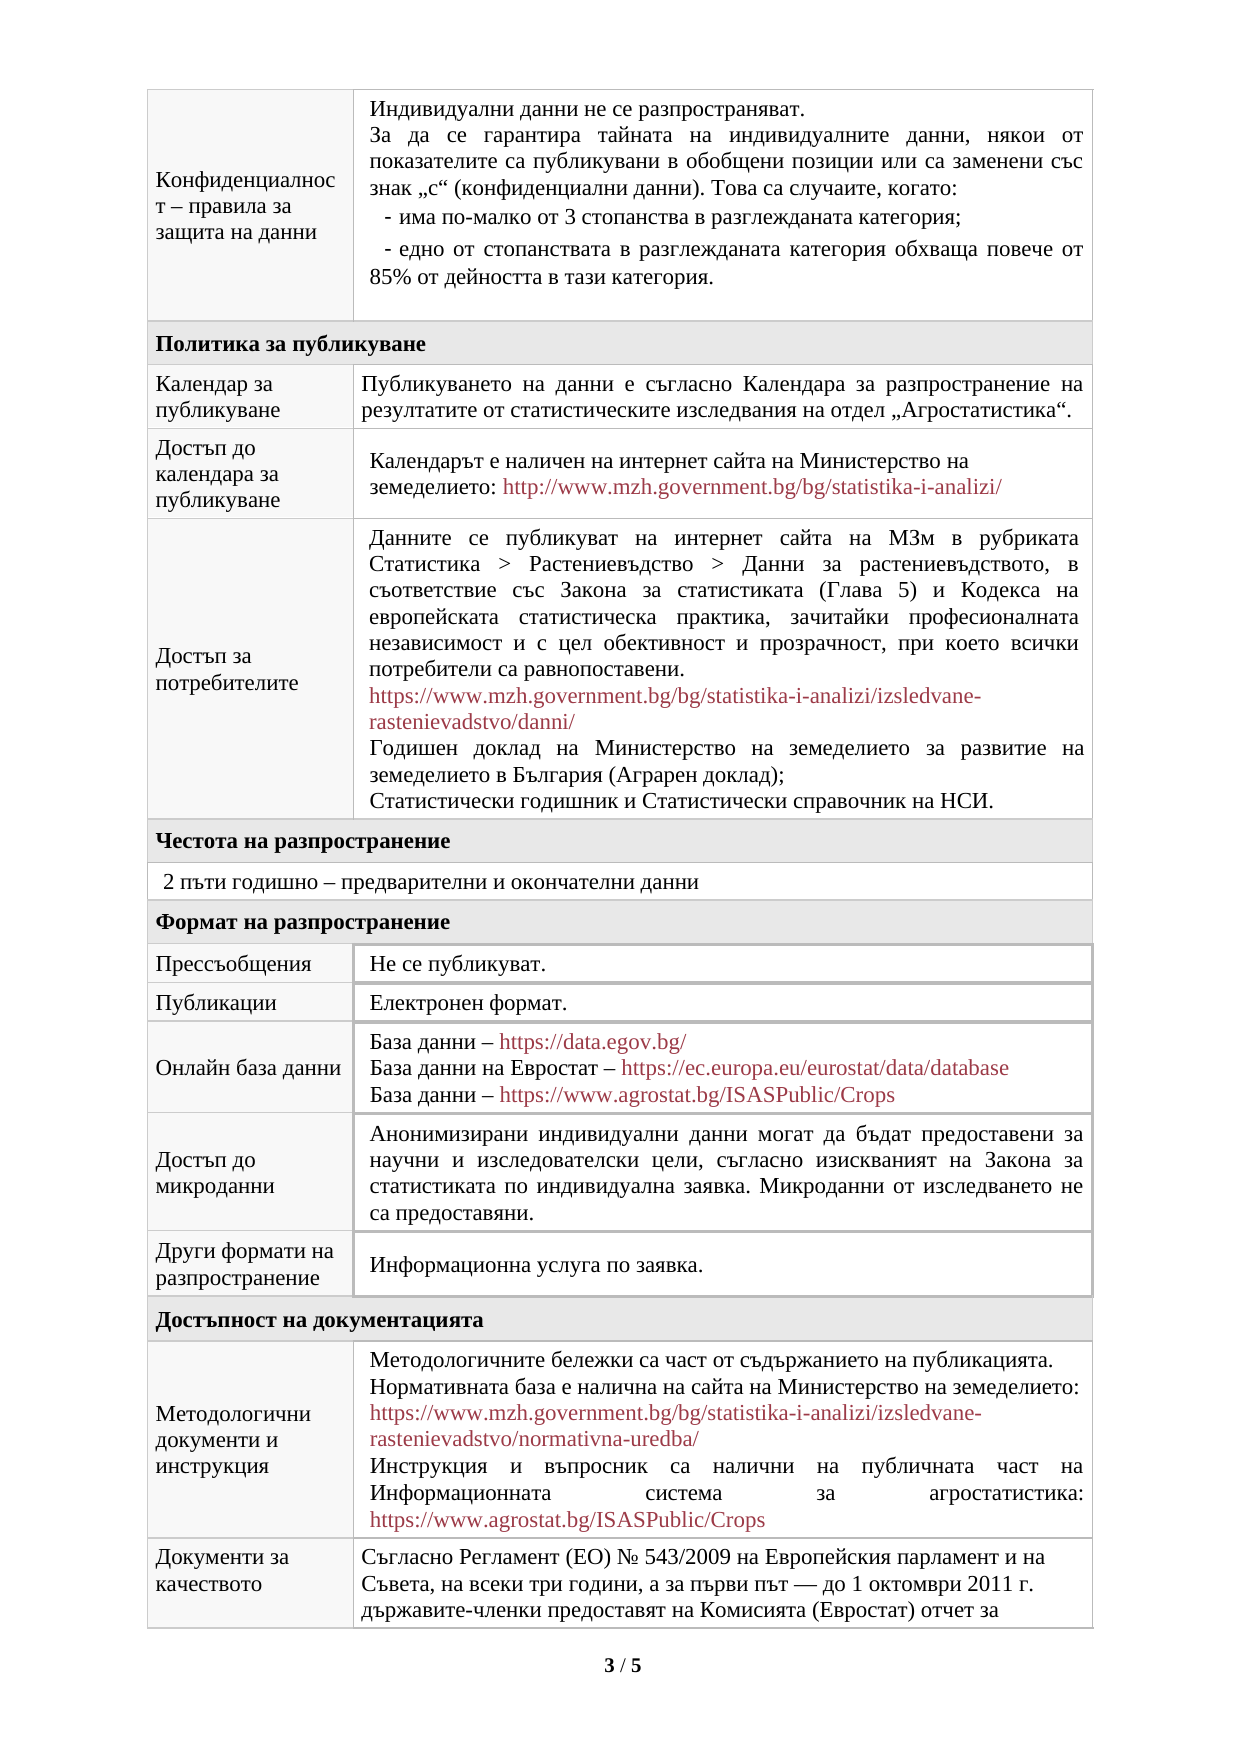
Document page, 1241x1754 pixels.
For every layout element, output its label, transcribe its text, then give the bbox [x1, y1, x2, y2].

table_cell Индивидуални данни не се разпространяват. За да се гарантира тайната на индивидуалните данни, някои от показателите са публикувани в обобщени позиции или са заменени със знак „с“ (конфиденциални данни). Това са случаите, когато: има по-малко от 3 стопанства в разглежданата категория; едно от стопанствата в разглежданата категория обхваща повече от 85% от дейността в тази категория. [354, 90, 1092, 320]
table_cell Формат на разпространение [148, 901, 1092, 943]
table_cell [354, 1539, 1092, 1627]
table_cell Достъп до микроданни [148, 1113, 352, 1230]
table_cell Методологични документи и инструкция [148, 1342, 353, 1537]
table_cell Електронен формат. [355, 985, 1091, 1020]
table_cell Прессъобщения [148, 944, 352, 981]
table_cell Честота на разпространение [148, 820, 1092, 862]
table_cell Онлайн база данни [148, 1022, 352, 1112]
table_cell Конфиденциалност – правила за защита на данни [148, 90, 353, 320]
table_cell Достъп до календара за публикуване [148, 429, 353, 517]
table_cell Информационна услуга по заявка. [355, 1233, 1091, 1295]
table_cell Календар за публикуване [148, 365, 353, 427]
table_cell Достъп за потребителите [148, 519, 353, 818]
table_cell Публикуването на данни е съгласно Календара за разпространение на резултатите от статистическите изследвания на отдел „Агростатистика“. [354, 365, 1092, 427]
table_cell Методологичните бележки са част от съдържанието на публикацията. Нормативната база е налична на сайта на Министерство на земеделието: https://www.mzh.government.bg/bg/statistika-i-analizi/izsledvane-rastenievadstvo/normativna-uredba/ Инструкция и въпросник са налични на публичната част на Информационната система за агростатистика: https://www.agrostat.bg/ISASPublic/Crops [354, 1342, 1092, 1537]
table_cell Политика за публикуване [148, 322, 1092, 364]
table_cell Други формати на разпространение [148, 1231, 352, 1295]
table_cell База данни – https://data.egov.bg/ База данни на Евростат – https://ec.europa.eu/eurostat/data/database База данни – https://www.agrostat.bg/ISASPublic/Crops [355, 1024, 1091, 1112]
table_cell Достъпност на документацията [148, 1297, 1092, 1340]
table_cell 2 пъти годишно – предварителни и окончателни данни [148, 863, 1092, 899]
table_cell Данните се публикуват на интернет сайта на МЗм в рубриката Статистика > Растениевъдство > Данни за растениевъдството, в съответствие със Закона за статистиката (Глава 5) и Кодекса на европейската статистическа практика, зачитайки професионалната независимост и с цел обективност и прозрачност, при което всички потребители са равнопоставени. https://www.mzh.government.bg/bg/statistika-i-analizi/izsledvane-rastenievadstvo/danni/ Годишен доклад на Министерство на земеделието за развитие на земеделието в България (Аграрен доклад); Статистически годишник и Статистически справочник на НСИ. [354, 519, 1092, 818]
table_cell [148, 1539, 353, 1627]
table_cell Не се публикуват. [355, 946, 1091, 981]
table_cell Публикации [148, 983, 352, 1020]
table_cell Анонимизирани индивидуални данни могат да бъдат предоставени за научни и изследователски цели, съгласно изискваният на Закона за статистиката по индивидуална заявка. Микроданни от изследването не са предоставяни. [355, 1115, 1091, 1230]
table_cell Календарът е наличен на интернет сайта на Министерство на земеделието: http://www.mzh.government.bg/bg/statistika-i-analizi/ [354, 429, 1092, 517]
